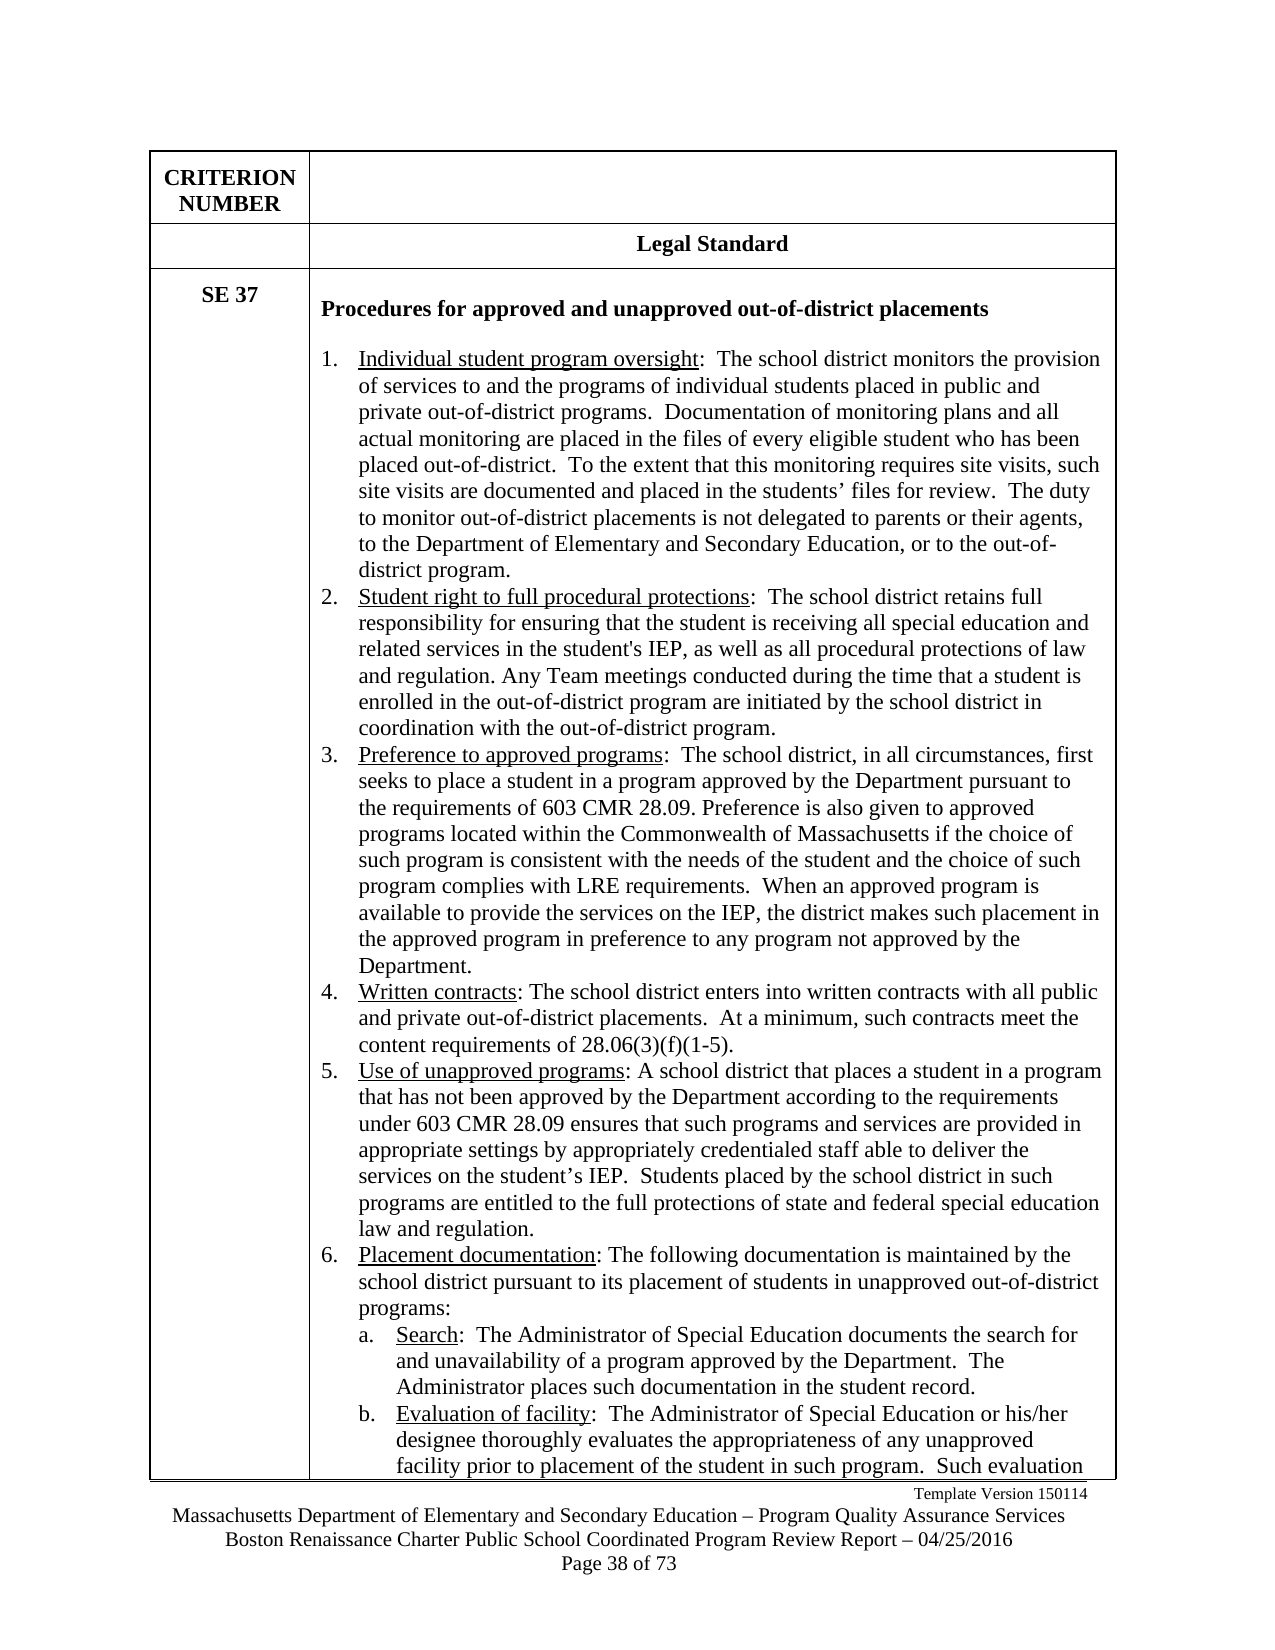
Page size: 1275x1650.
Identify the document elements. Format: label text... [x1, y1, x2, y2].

table_cell SE 37 [151, 269, 309, 1479]
table_cell Legal Standard [310, 224, 1115, 268]
table_cell [151, 224, 309, 268]
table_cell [310, 269, 1115, 1479]
table_header [310, 152, 1115, 223]
table_header CRITERION NUMBER [151, 152, 309, 223]
